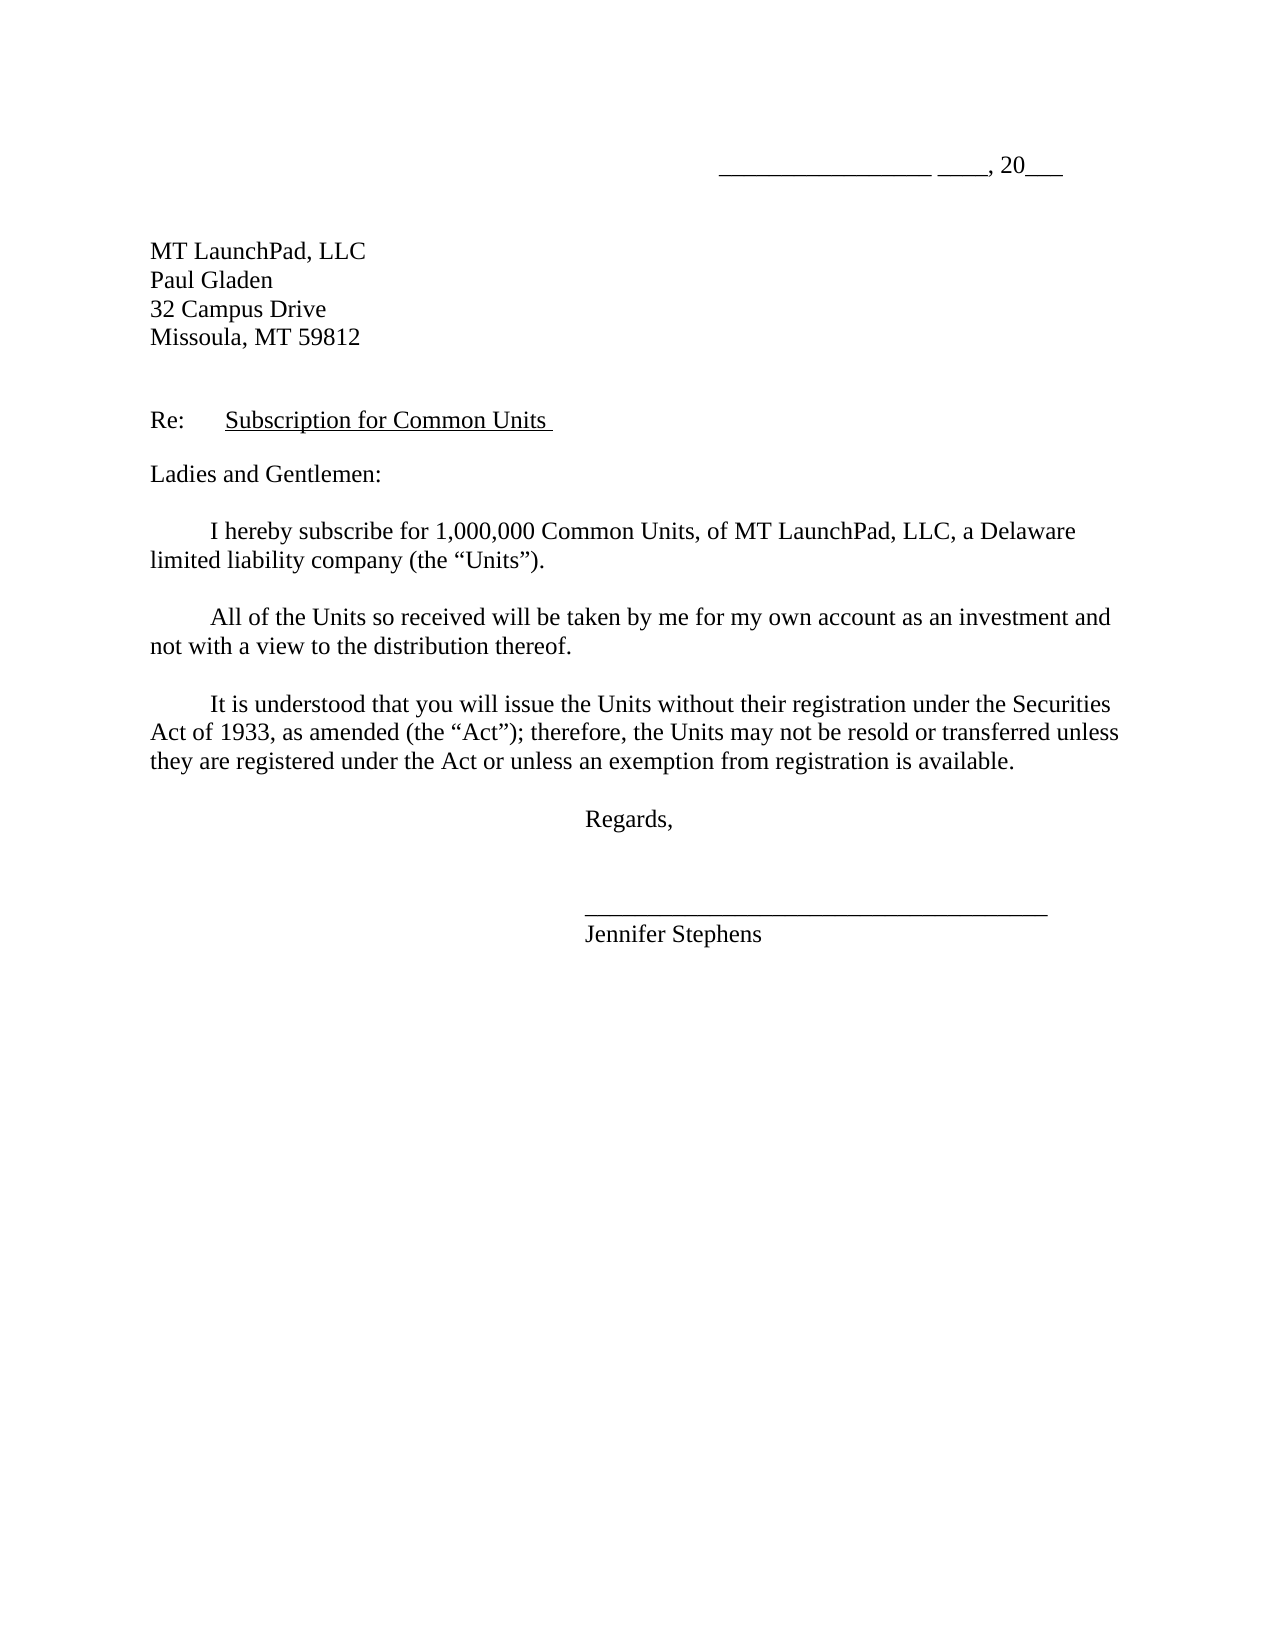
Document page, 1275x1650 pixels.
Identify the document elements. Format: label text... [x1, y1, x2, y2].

text _________________ ____, 20___ [150, 150, 1062, 179]
text Missoula, MT 59812 [150, 322, 1125, 351]
text It is understood that you will issue the Units without their registration under the Securities Act of 1933, as amended (the “Act”); therefore, the Units may not be resold or transferred unless they are registered under the Act or unless an exemption from registration is available. [150, 689, 1125, 775]
text _____________________________________ [150, 890, 1125, 919]
text MT LaunchPad, LLC [150, 236, 1125, 265]
text Ladies and Gentlemen: [150, 459, 1125, 487]
text Re: Subscription for Common Units [150, 405, 1125, 434]
text Regards, [150, 804, 1125, 832]
text All of the Units so received will be taken by me for my own account as an investment and not with a view to the distribution thereof. [150, 602, 1125, 660]
text Paul Gladen [150, 265, 1125, 294]
text Jennifer Stephens [150, 919, 1125, 947]
text 32 Campus Drive [150, 294, 1125, 322]
text I hereby subscribe for 1,000,000 Common Units, of MT LaunchPad, LLC, a Delaware limited liability company (the “Units”). [150, 516, 1125, 574]
